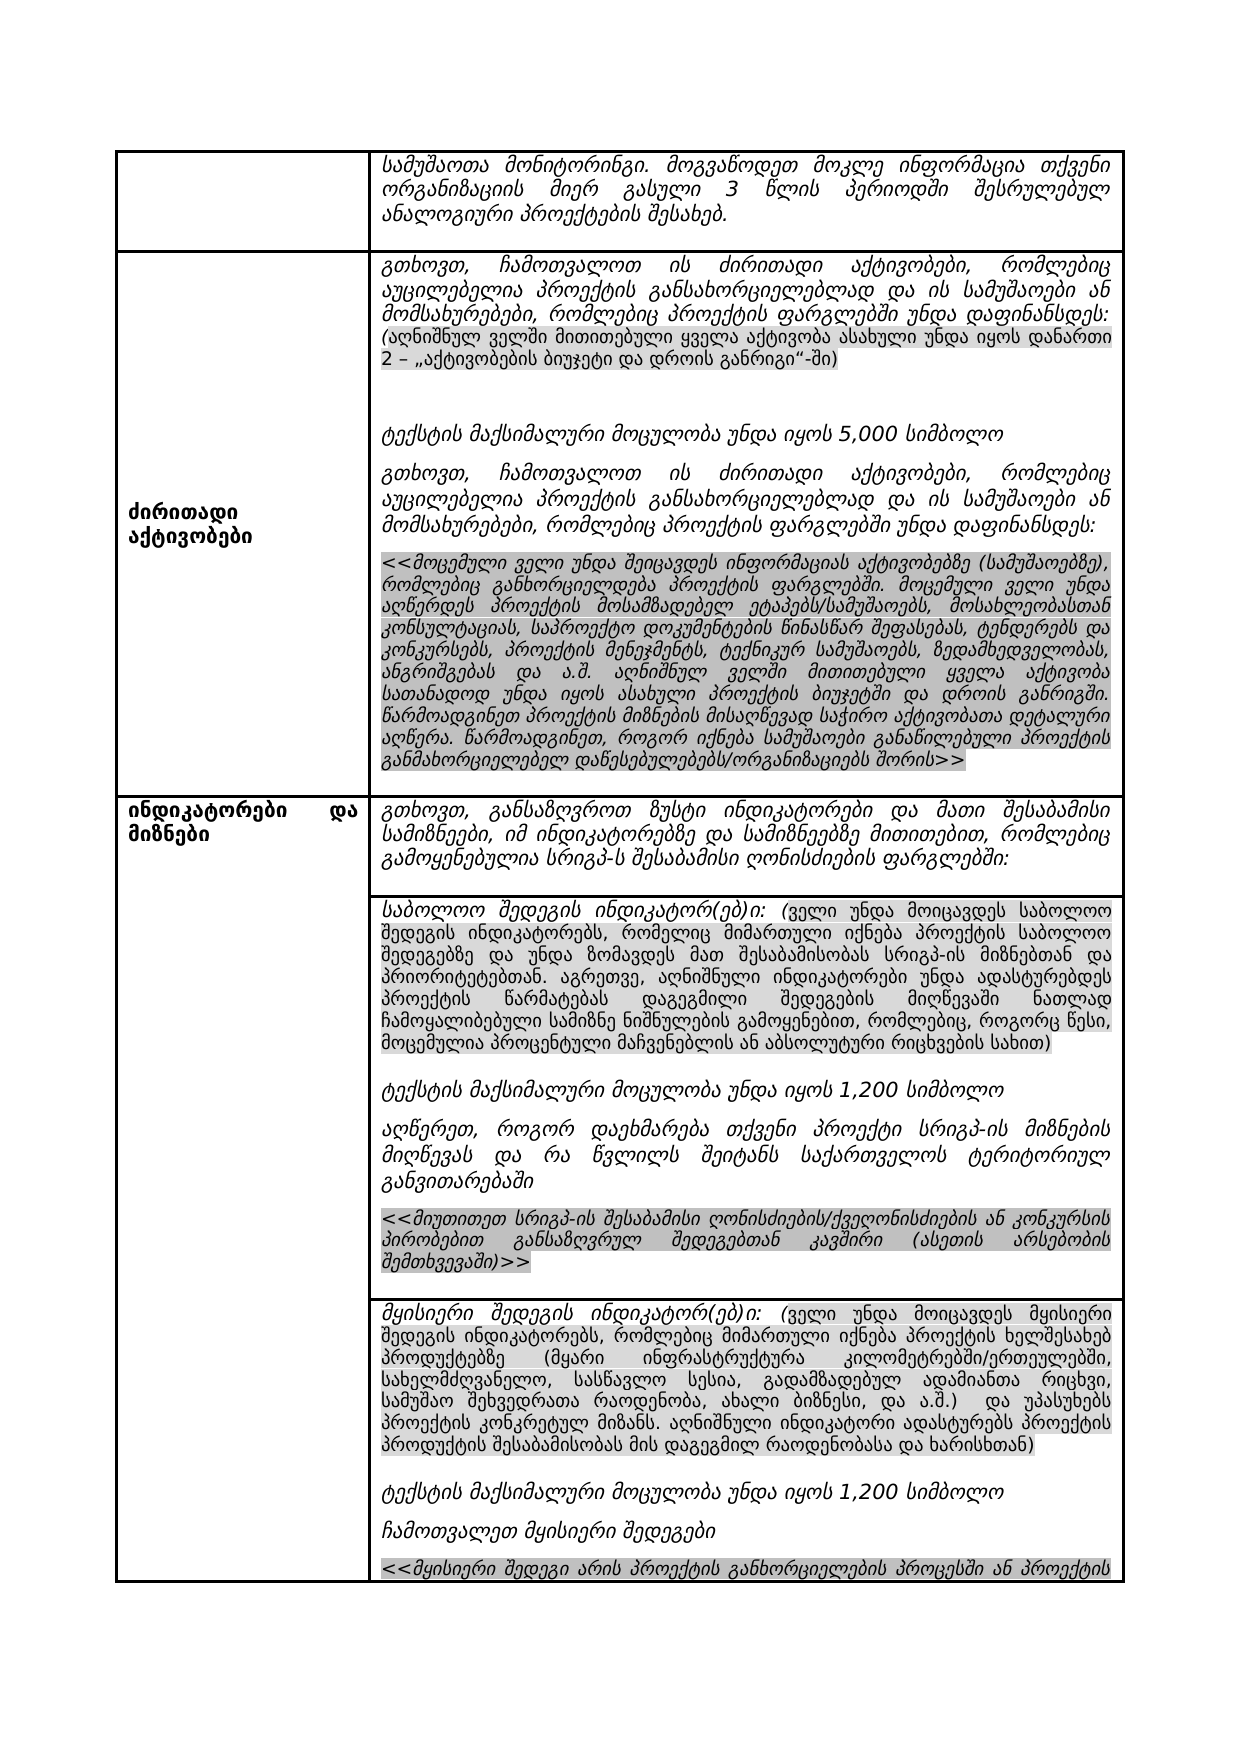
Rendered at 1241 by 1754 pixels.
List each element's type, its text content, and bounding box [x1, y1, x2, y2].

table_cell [371, 1301, 1122, 1579]
table_cell გთხოვთ, განსაზღვროთ ზუსტი ინდიკატორები და მათი შესაბამისი სამიზნეები, იმ ინდიკატორებზე და სამიზნეებზე მითითებით, რომლებიც გამოყენებულია სრიგპ-ს შესაბამისი ღონისძიების ფარგლებში: [371, 798, 1122, 895]
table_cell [371, 153, 1122, 250]
table_cell გთხოვთ, ჩამოთვალოთ ის ძირითადი აქტივობები, რომლებიც აუცილებელია პროექტის განსახორციელებლად და ის სამუშაოები ან მომსახურებები, რომლებიც პროექტის ფარგლებში უნდა დაფინანსდეს: (აღნიშნულ ველში მითითებული ყველა აქტივობა ასახული უნდა იყოს დანართი 2 – „აქტივობების ბიუჯეტი და დროის განრიგი“-ში) ტექსტის მაქსიმალური მოცულობა უნდა იყოს 5,000 სიმბოლო გთხოვთ, ჩამოთვალოთ ის ძირითადი აქტივობები, რომლებიც აუცილებელია პროექტის განსახორციელებლად და ის სამუშაოები ან მომსახურებები, რომლებიც პროექტის ფარგლებში უნდა დაფინანსდეს: <<მოცემული ველი უნდა შეიცავდეს ინფორმაციას აქტივობებზე (სამუშაოებზე), რომლებიც განხორციელდება პროექტის ფარგლებში. მოცემული ველი უნდა აღწერდეს პროექტის მოსამზადებელ ეტაპებს/სამუშაოებს, მოსახლეობასთან კონსულტაციას, საპროექტო დოკუმენტების წინასწარ შეფასებას, ტენდერებს და კონკურსებს, პროექტის მენეჯმენტს, ტექნიკურ სამუშაოებს, ზედამხედველობას, ანგრიშგებას და ა.შ. აღნიშნულ ველში მითითებული ყველა აქტივობა სათანადოდ უნდა იყოს ასახული პროექტის ბიუჯეტში და დროის განრიგში. წარმოადგინეთ პროექტის მიზნების მისაღწევად საჭირო აქტივობათა დეტალური აღწერა. წარმოადგინეთ, როგორ იქნება სამუშაოები განაწილებული პროექტის განმახორციელებელ დაწესებულებებს/ორგანიზაციებს შორის>> [371, 253, 1122, 795]
table_cell ძირითადი აქტივობები [118, 253, 368, 795]
table_cell ინდიკატორები და მიზნები [118, 798, 368, 1579]
table_cell საბოლოო შედეგის ინდიკატორ(ებ)ი: (ველი უნდა მოიცავდეს საბოლოო შედეგის ინდიკატორებს, რომელიც მიმართული იქნება პროექტის საბოლოო შედეგებზე და უნდა ზომავდეს მათ შესაბამისობას სრიგპ-ის მიზნებთან და პრიორიტეტებთან. აგრეთვე, აღნიშნული ინდიკატორები უნდა ადასტურებდეს პროექტის წარმატებას დაგეგმილი შედეგების მიღწევაში ნათლად ჩამოყალიბებული სამიზნე ნიშნულების გამოყენებით, რომლებიც, როგორც წესი, მოცემულია პროცენტული მაჩვენებლის ან აბსოლუტური რიცხვების სახით) ტექსტის მაქსიმალური მოცულობა უნდა იყოს 1,200 სიმბოლო აღწერეთ, როგორ დაეხმარება თქვენი პროექტი სრიგპ-ის მიზნების მიღწევას და რა წვლილს შეიტანს საქართველოს ტერიტორიულ განვითარებაში <<მიუთითეთ სრიგპ-ის შესაბამისი ღონისძიების/ქვეღონისძიების ან კონკურსის პირობებით განსაზღვრულ შედეგებთან კავშირი (ასეთის არსებობის შემთხვევაში)>> [371, 898, 1122, 1297]
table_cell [118, 153, 368, 250]
